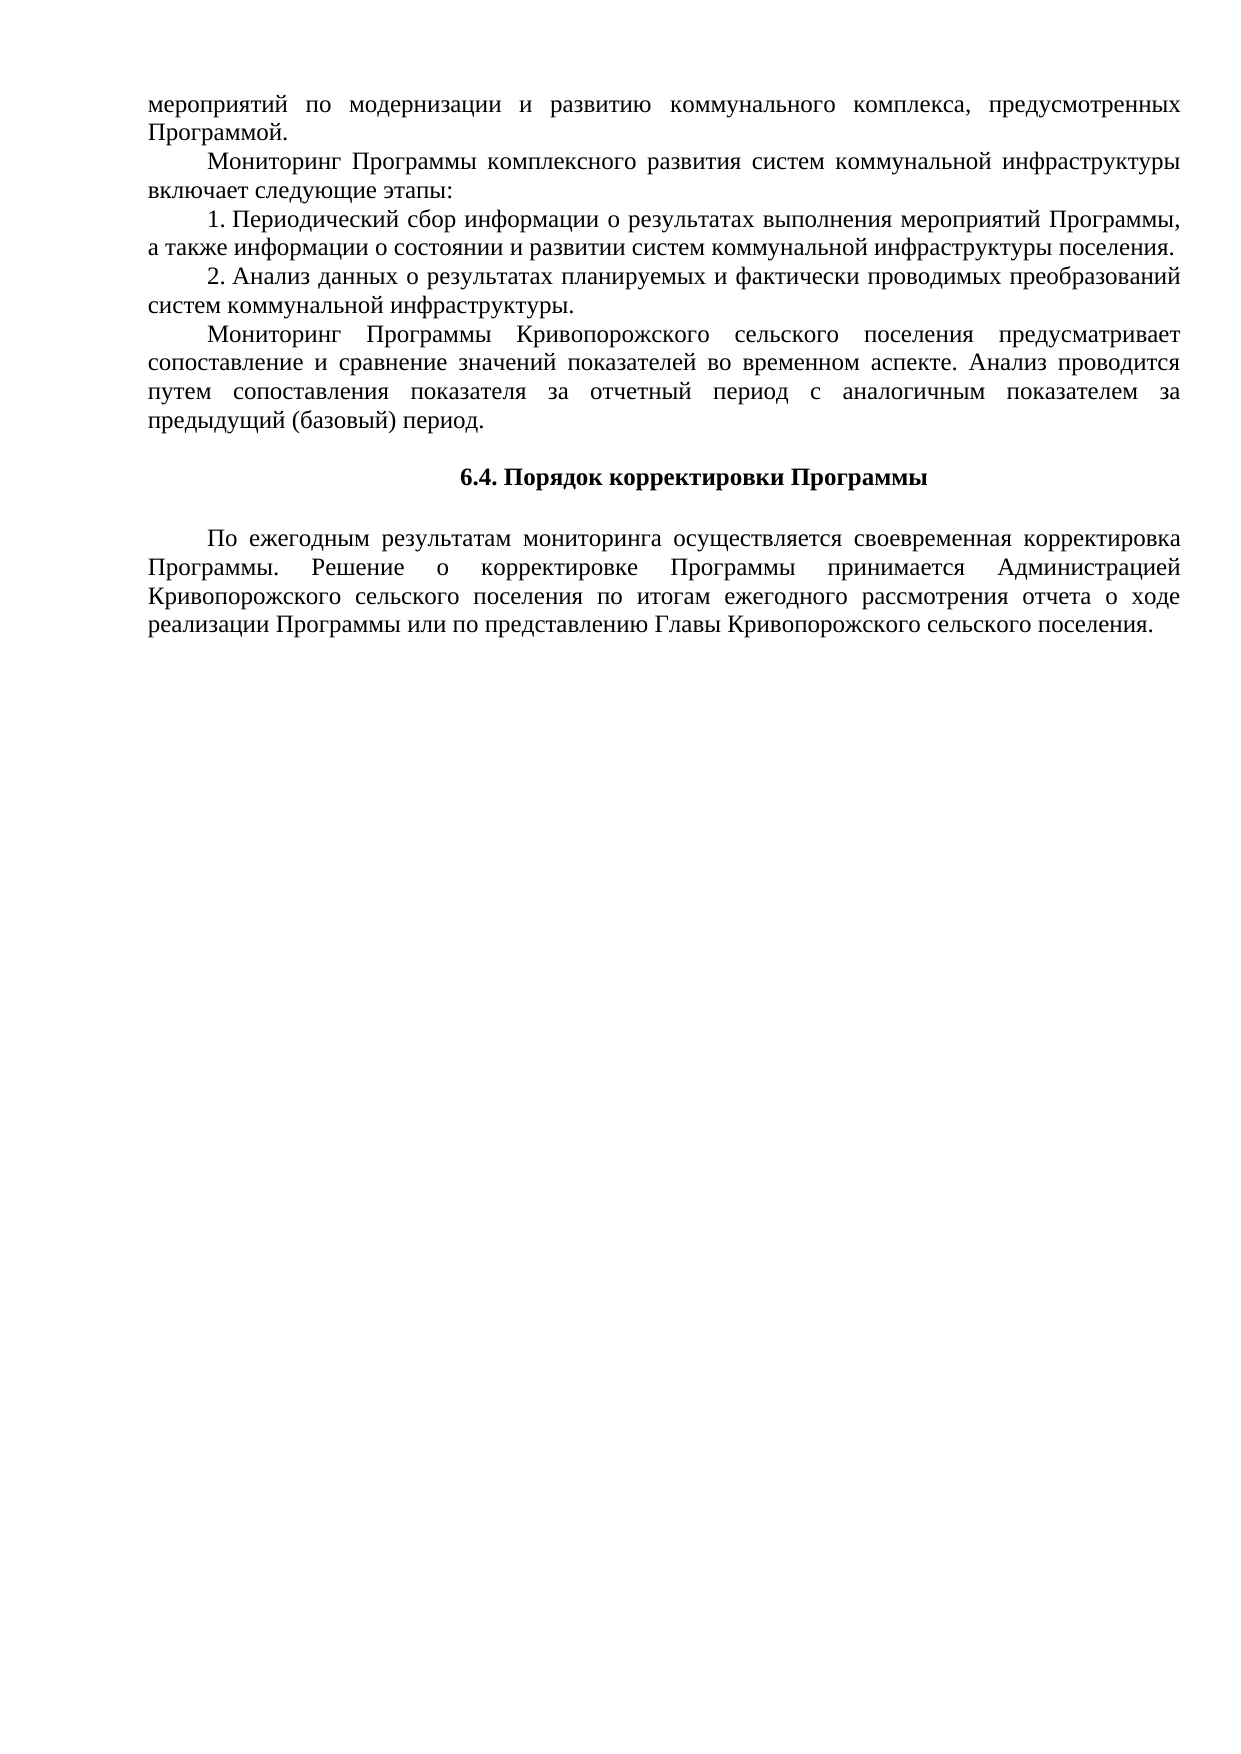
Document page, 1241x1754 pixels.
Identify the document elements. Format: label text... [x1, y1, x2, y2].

subtitle 6.4. Порядок корректировки Программы [148, 462, 1181, 491]
text 2. Анализ данных о результатах планируемых и фактически проводимых преобразований систем коммунальной инфраструктуры. [148, 261, 1181, 319]
text Мониторинг Программы Кривопорожского сельского поселения предусматривает сопоставление и сравнение значений показателей во временном аспекте. Анализ проводится путем сопоставления показателя за отчетный период с аналогичным показателем за предыдущий (базовый) период. [148, 319, 1181, 434]
text Мониторинг Программы комплексного развития систем коммунальной инфраструктуры включает следующие этапы: [148, 146, 1181, 204]
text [148, 89, 1181, 146]
text 1. Периодический сбор информации о результатах выполнения мероприятий Программы, а также информации о состоянии и развитии систем коммунальной инфраструктуры поселения. [148, 204, 1181, 261]
text По ежегодным результатам мониторинга осуществляется своевременная корректировка Программы. Решение о корректировке Программы принимается Администрацией Кривопорожского сельского поселения по итогам ежегодного рассмотрения отчета о ходе реализации Программы или по представлению Главы Кривопорожского сельского поселения. [148, 523, 1181, 638]
